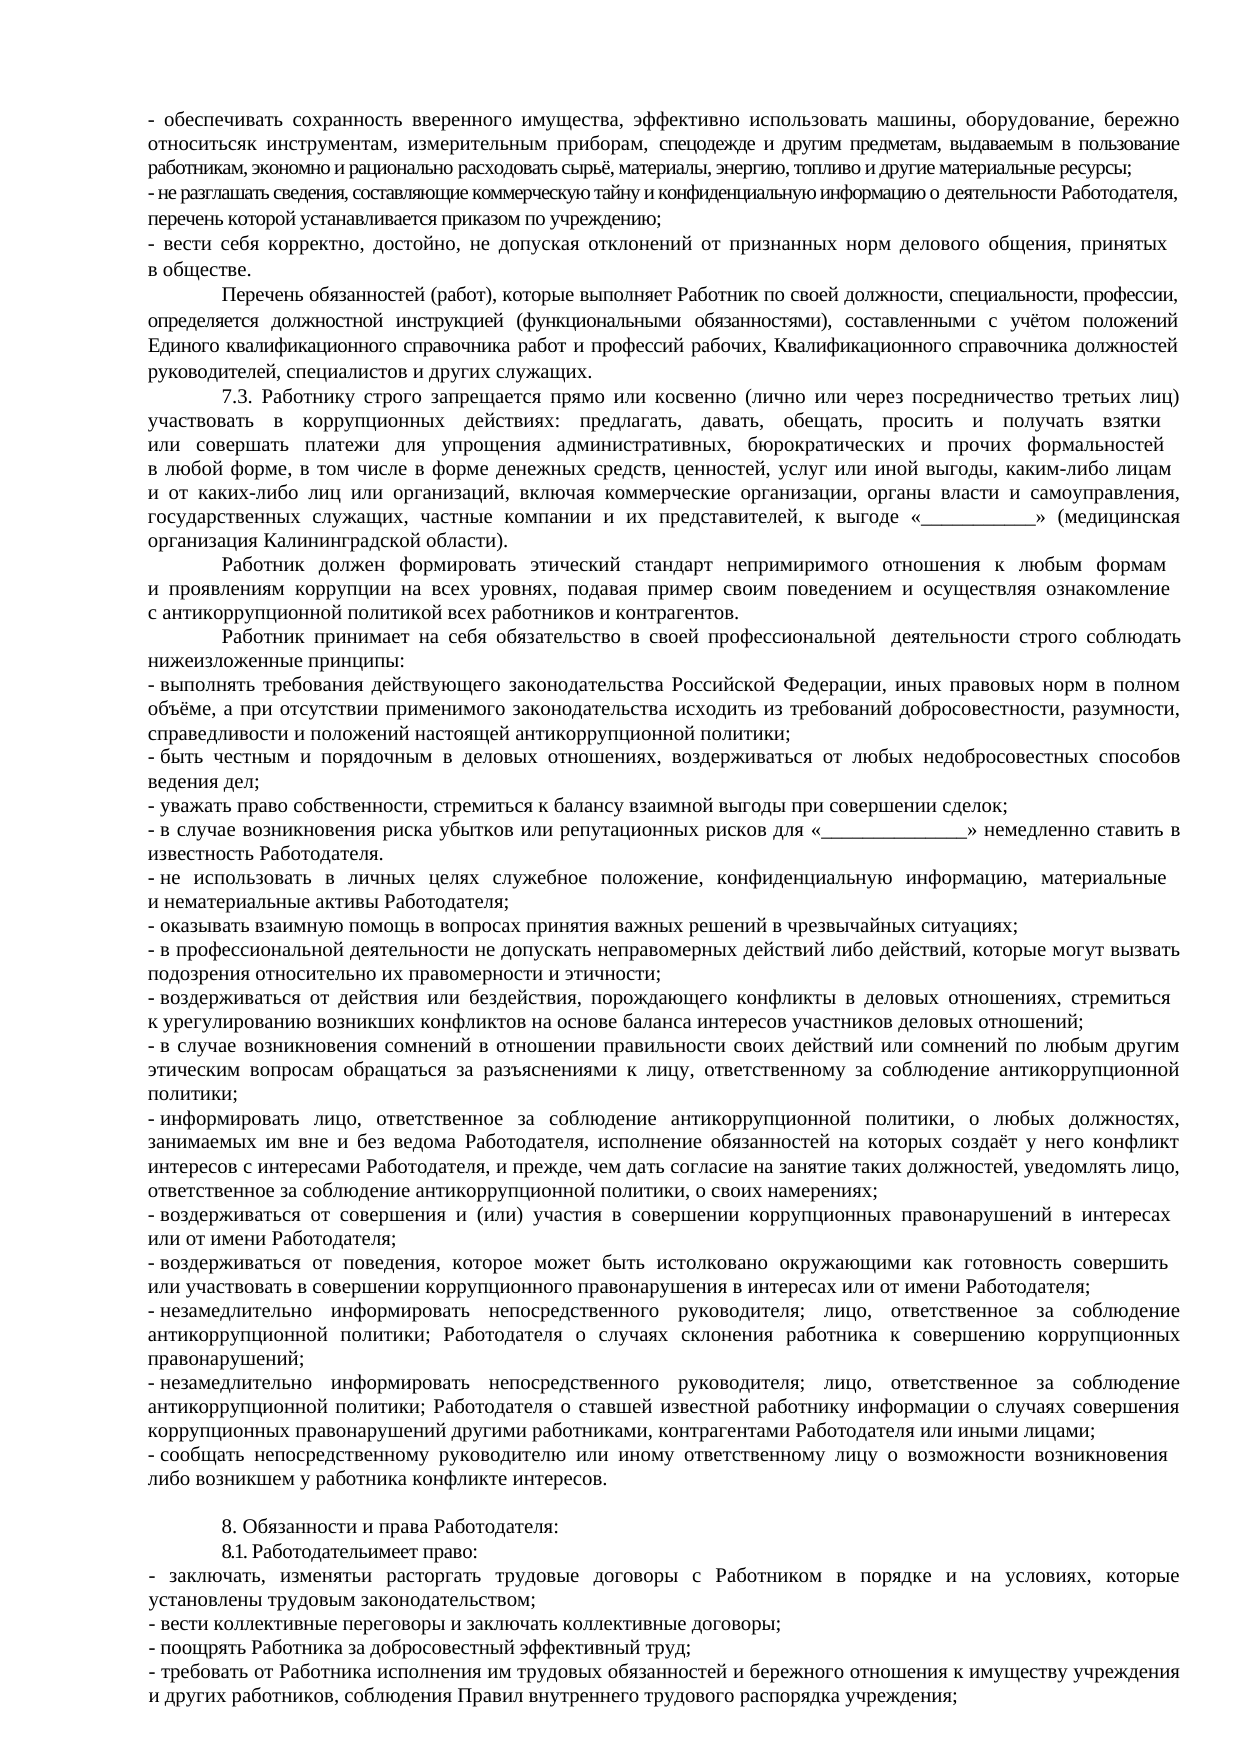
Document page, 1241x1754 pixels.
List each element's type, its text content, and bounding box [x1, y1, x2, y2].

text - оказывать взаимную помощь в вопросах принятия важных решений в чрезвычайных ситуациях; [148, 913, 1181, 937]
text - незамедлительно информировать непосредственного руководителя; лицо, ответственное за соблюдение антикоррупционной политики; Работодателя о ставшей известной работнику информации о случаях совершения коррупционных правонарушений другими работниками, контрагентами Работодателя или иными лицами; [148, 1370, 1181, 1442]
text - не разглашать сведения, составляющие коммерческую тайну и конфиденциальную информацию о деятельности Работодателя, перечень которой устанавливается приказом по учреждению; [148, 179, 1178, 230]
text - воздерживаться от поведения, которое может быть истолковано окружающими как готовность совершить или участвовать в совершении коррупционного правонарушения в интересах или от имени Работодателя; [148, 1250, 1181, 1298]
text 8. Обязанности и права Работодателя: [148, 1514, 1181, 1538]
text - требовать от Работника исполнения им трудовых обязанностей и бережного отношения к имуществу учреждения и других работников, соблюдения Правил внутреннего трудового распорядка учреждения; [148, 1659, 1181, 1707]
text 7.3. Работнику строго запрещается прямо или косвенно (лично или через посредничество третьих лиц) участвовать в коррупционных действиях: предлагать, давать, обещать, просить и получать взятки или совершать платежи для упрощения административных, бюрократических и прочих формальностей в любой форме, в том числе в форме денежных средств, ценностей, услуг или иной выгоды, каким-либо лицам и от каких-либо лиц или организаций, включая коммерческие организации, органы власти и самоуправления, государственных служащих, частные компании и их представителей, к выгоде «___________» (медицинская организация Калининградской области). [148, 383, 1181, 552]
text - воздерживаться от действия или бездействия, порождающего конфликты в деловых отношениях, стремиться к урегулированию возникших конфликтов на основе баланса интересов участников деловых отношений; [148, 985, 1181, 1033]
text - поощрять Работника за добросовестный эффективный труд; [148, 1635, 1181, 1659]
text - уважать право собственности, стремиться к балансу взаимной выгоды при совершении сделок; [148, 793, 1181, 817]
text Перечень обязанностей (работ), которые выполняет Работник по своей должности, специальности, профессии, определяется должностной инструкцией (функциональными обязанностями), составленными с учётом положений Единого квалификационного справочника работ и профессий рабочих, Квалификационного справочника должностей руководителей, специалистов и других служащих. [148, 281, 1178, 383]
text - незамедлительно информировать непосредственного руководителя; лицо, ответственное за соблюдение антикоррупционной политики; Работодателя о случаях склонения работника к совершению коррупционных правонарушений; [148, 1298, 1181, 1370]
text - быть честным и порядочным в деловых отношениях, воздерживаться от любых недобросовестных способов ведения дел; [148, 744, 1181, 793]
text - не использовать в личных целях служебное положение, конфиденциальную информацию, материальные и нематериальные активы Работодателя; [148, 865, 1181, 913]
text Работник должен формировать этический стандарт непримиримого отношения к любым формам и проявлениям коррупции на всех уровнях, подавая пример своим поведением и осуществляя ознакомление с антикоррупционной политикой всех работников и контрагентов. [148, 552, 1181, 624]
text - информировать лицо, ответственное за соблюдение антикоррупционной политики, о любых должностях, занимаемых им вне и без ведома Работодателя, исполнение обязанностей на которых создаёт у него конфликт интересов с интересами Работодателя, и прежде, чем дать согласие на занятие таких должностей, уведомлять лицо, ответственное за соблюдение антикоррупционной политики, о своих намерениях; [148, 1105, 1181, 1202]
text - заключать, изменятьи расторгать трудовые договоры с Работником в порядке и на условиях, которые установлены трудовым законодательством; [148, 1563, 1181, 1611]
text - в профессиональной деятельности не допускать неправомерных действий либо действий, которые могут вызвать подозрения относительно их правомерности и этичности; [148, 937, 1181, 985]
text - вести коллективные переговоры и заключать коллективные договоры; [148, 1611, 1181, 1635]
text - обеспечивать сохранность вверенного имущества, эффективно использовать машины, оборудование, бережно относитьсяк инструментам, измерительным приборам, спецодежде и другим предметам, выдаваемым в пользование работникам, экономно и рационально расходовать сырьё, материалы, энергию, топливо и другие материальные ресурсы; [148, 107, 1181, 179]
text - вести себя корректно, достойно, не допуская отклонений от признанных норм делового общения, принятых в обществе. [148, 230, 1178, 281]
text - в случае возникновения риска убытков или репутационных рисков для «______________» немедленно ставить в известность Работодателя. [148, 817, 1181, 865]
text - в случае возникновения сомнений в отношении правильности своих действий или сомнений по любым другим этическим вопросам обращаться за разъяснениями к лицу, ответственному за соблюдение антикоррупционной политики; [148, 1033, 1181, 1105]
text Работник принимает на себя обязательство в своей профессиональной деятельности строго соблюдать нижеизложенные принципы: [148, 624, 1181, 672]
text - сообщать непосредственному руководителю или иному ответственному лицу о возможности возникновения либо возникшем у работника конфликте интересов. [148, 1442, 1178, 1490]
text - воздерживаться от совершения и (или) участия в совершении коррупционных правонарушений в интересах или от имени Работодателя; [148, 1202, 1181, 1250]
text - выполнять требования действующего законодательства Российской Федерации, иных правовых норм в полном объёме, а при отсутствии применимого законодательства исходить из требований добросовестности, разумности, справедливости и положений настоящей антикоррупционной политики; [148, 672, 1181, 744]
text 8.1. Работодательимеет право: [148, 1538, 1181, 1563]
